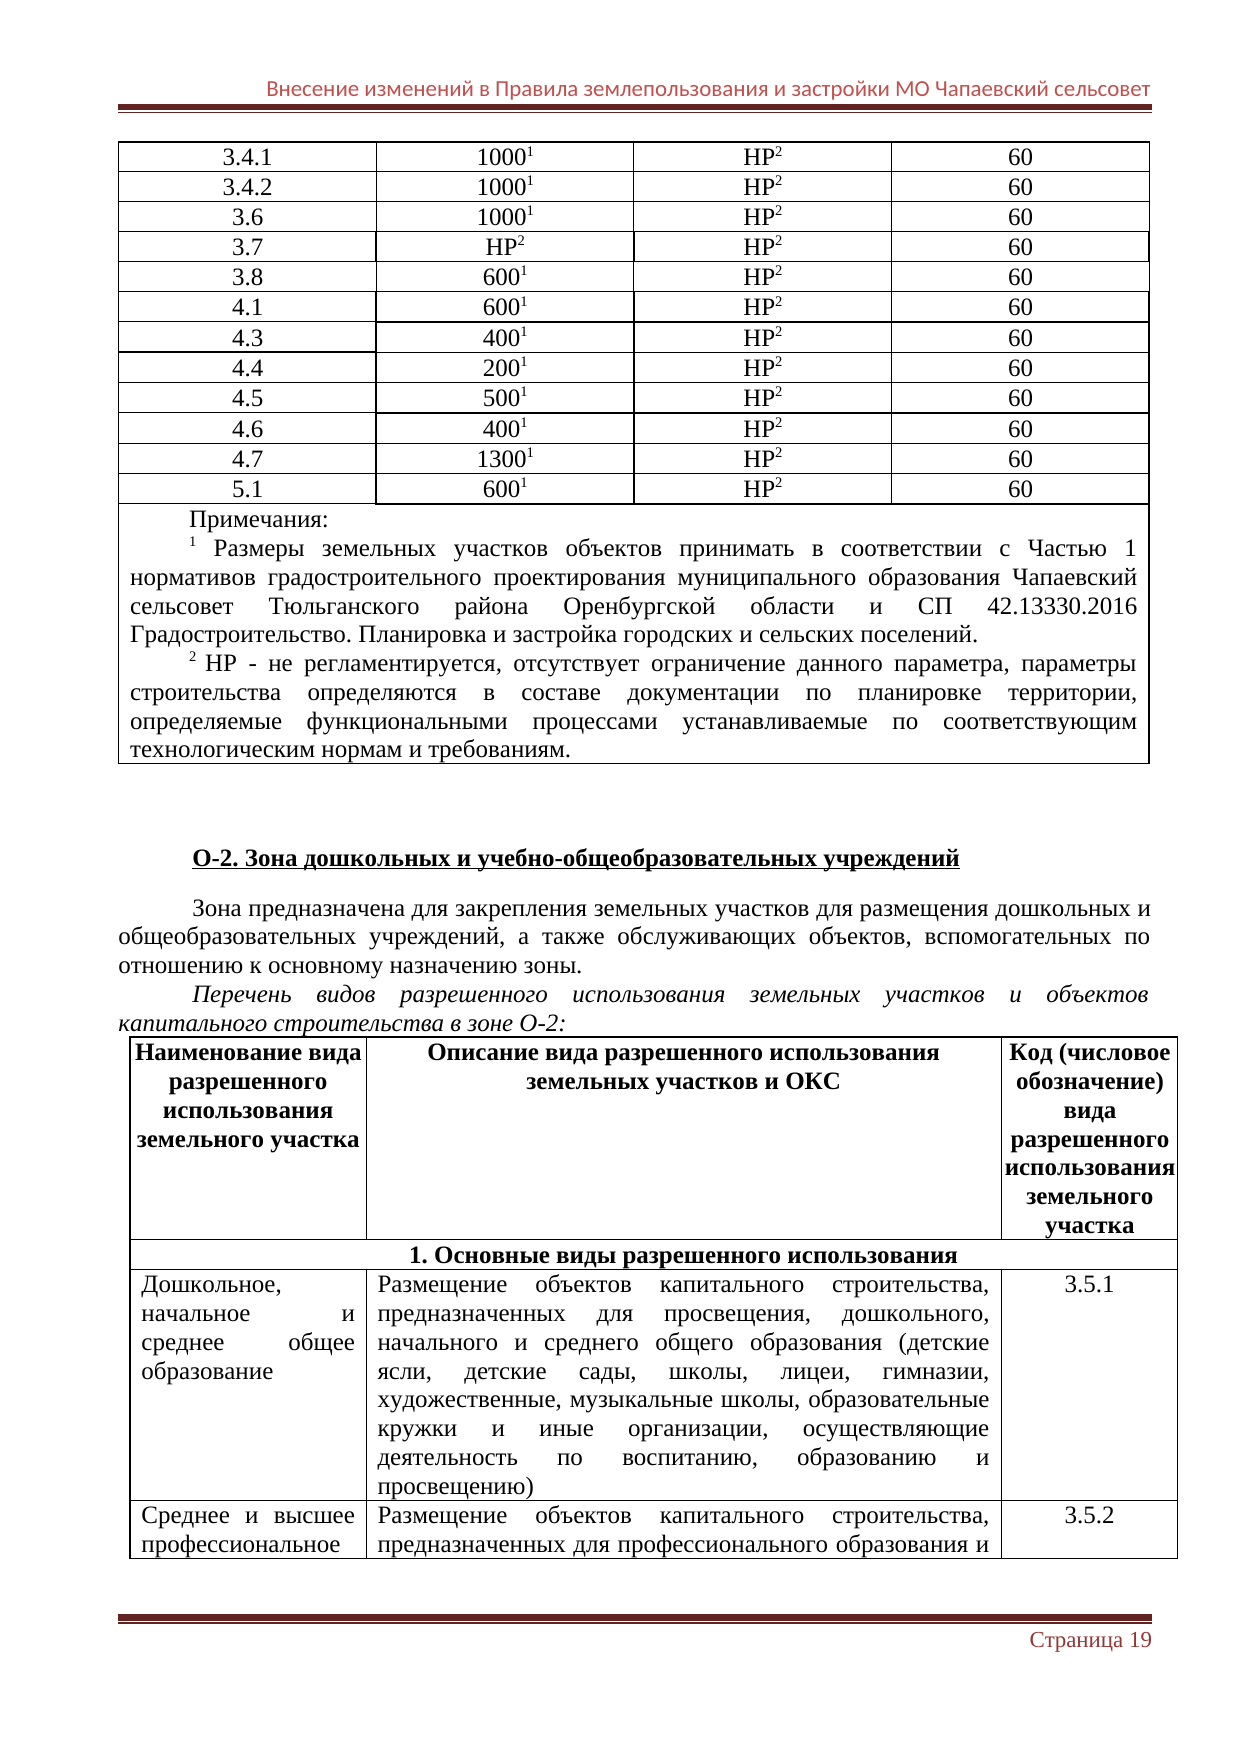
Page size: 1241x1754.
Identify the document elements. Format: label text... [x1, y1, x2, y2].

table_cell 60 [892, 323, 1148, 351]
table_cell 4.7 [119, 444, 375, 473]
table_cell НР2 [635, 414, 891, 442]
table_cell 60 [892, 414, 1148, 442]
table_cell НР2 [635, 383, 891, 412]
table_cell 3.8 [119, 262, 376, 291]
table_cell НР2 [635, 232, 891, 261]
table_cell 5.1 [119, 474, 375, 503]
table_cell 4.3 [119, 322, 375, 351]
table_cell 6001 [377, 474, 633, 503]
table_cell 60 [892, 353, 1148, 382]
table_header Описание вида разрешенного использования земельных участков и ОКС [367, 1038, 1001, 1239]
table_cell НР2 [634, 143, 891, 171]
table_cell 6001 [377, 292, 633, 321]
table_cell 60 [892, 232, 1148, 261]
text Перечень видов разрешенного использования земельных участков и объектов капитального строительства в зоне О-2: [118, 979, 1152, 1036]
text О-2. Зона дошкольных и учебно-общеобразовательных учреждений [118, 843, 1152, 872]
table_cell [1001, 1240, 1177, 1268]
table_cell Размещение объектов капитального строительства, предназначенных для просвещения, дошкольного, начального и среднего общего образования (детские ясли, детские сады, школы, лицеи, гимназии, художественные, музыкальные школы, образовательные кружки и иные организации, осуществляющие деятельность по воспитанию, образованию и просвещению) [367, 1270, 1001, 1499]
table_cell НР2 [634, 172, 891, 201]
table_cell 10001 [377, 172, 633, 201]
table_cell 60 [892, 292, 1148, 321]
table_cell 10001 [377, 143, 633, 171]
table_cell 3.6 [119, 202, 376, 231]
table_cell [367, 1501, 1001, 1558]
table_cell 3.4.1 [119, 143, 376, 171]
table_cell НР2 [635, 353, 891, 382]
table_cell НР2 [377, 232, 633, 261]
text Зона предназначена для закрепления земельных участков для размещения дошкольных и общеобразовательных учреждений, а также обслуживающих объектов, вспомогательных по отношению к основному назначению зоны. [118, 893, 1152, 979]
table_cell НР2 [635, 474, 891, 503]
table_cell 60 [892, 383, 1148, 412]
table_cell Примечания: 1 Размеры земельных участков объектов принимать в соответствии с Частью 1 нормативов градостроительного проектирования муниципального образования Чапаевский сельсовет Тюльганского района Оренбургской области и СП 42.13330.2016 Градостроительство. Планировка и застройка городских и сельских поселений. 2 НР - не регламентируется, отсутствует ограничение данного параметра, параметры строительства определяются в составе документации по планировке территории, определяемые функциональными процессами устанавливаемые по соответствующим технологическим нормам и требованиям. [119, 504, 1148, 763]
table_cell 3.7 [119, 232, 375, 261]
table_cell НР2 [634, 262, 891, 291]
table_cell 4.1 [119, 292, 375, 321]
table_header Наименование вида разрешенного использования земельного участка [131, 1038, 366, 1239]
table_cell 13001 [377, 444, 633, 473]
table_cell 4.5 [119, 383, 375, 412]
table_cell 60 [892, 202, 1149, 231]
table_cell [131, 1240, 366, 1268]
table_header Код (числовое обозначение) вида разрешенного использования земельного участка [1002, 1038, 1177, 1239]
table_cell 6001 [377, 262, 633, 291]
table_cell 4.6 [119, 413, 375, 442]
table_cell 60 [892, 474, 1148, 503]
table_cell 5001 [377, 383, 633, 412]
table_cell 2001 [377, 353, 633, 382]
table_cell 4.4 [119, 353, 375, 382]
table_cell 60 [892, 172, 1149, 201]
table_cell 10001 [377, 202, 633, 231]
table_cell 3.4.2 [119, 172, 376, 201]
table_cell 60 [892, 262, 1149, 291]
table_cell 4001 [377, 414, 633, 442]
table_cell Дошкольное, начальное и среднее общее образование [131, 1270, 366, 1499]
table_cell НР2 [634, 202, 891, 231]
table_cell 3.5.2 [1002, 1501, 1177, 1558]
table_cell 60 [892, 444, 1148, 473]
table_cell 60 [892, 143, 1149, 171]
table_cell НР2 [635, 292, 891, 321]
table_cell 4001 [377, 323, 633, 351]
table_cell 3.5.1 [1002, 1270, 1177, 1499]
table_cell 1. Основные виды разрешенного использования [366, 1240, 1001, 1268]
table_cell НР2 [635, 323, 891, 351]
table_cell НР2 [635, 444, 891, 473]
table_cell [131, 1501, 366, 1558]
